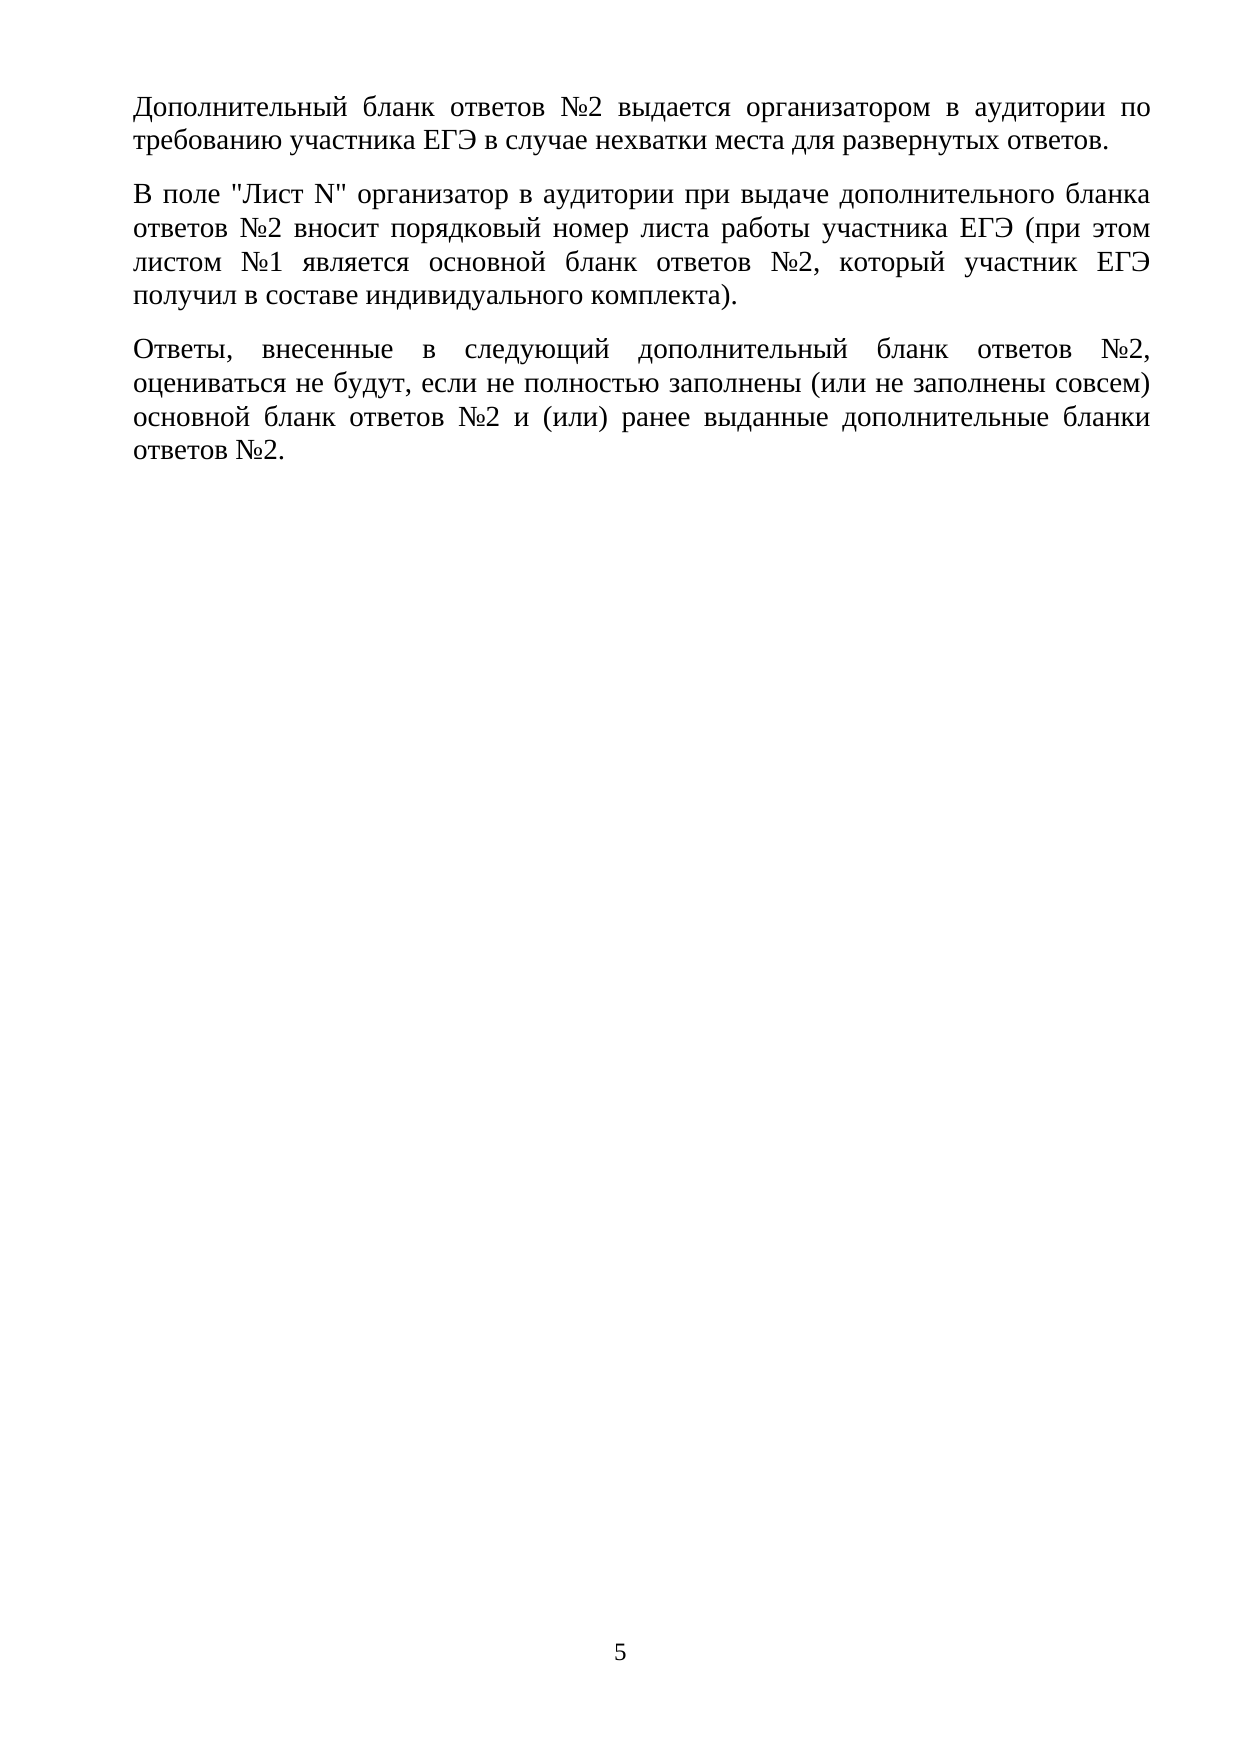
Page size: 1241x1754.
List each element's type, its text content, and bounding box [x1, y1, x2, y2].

list В поле "Лист N" организатор в аудитории при выдаче дополнительного бланка ответов №2 вносит порядковый номер листа работы участника ЕГЭ (при этом листом №1 является основной бланк ответов №2, который участник ЕГЭ получил в составе индивидуального комплекта). [133, 177, 1152, 311]
list Ответы, внесенные в следующий дополнительный бланк ответов №2, оцениваться не будут, если не полностью заполнены (или не заполнены совсем) основной бланк ответов №2 и (или) ранее выданные дополнительные бланки ответов №2. [133, 332, 1152, 466]
list Дополнительный бланк ответов №2 выдается организатором в аудитории по требованию участника ЕГЭ в случае нехватки места для развернутых ответов. [133, 89, 1152, 156]
